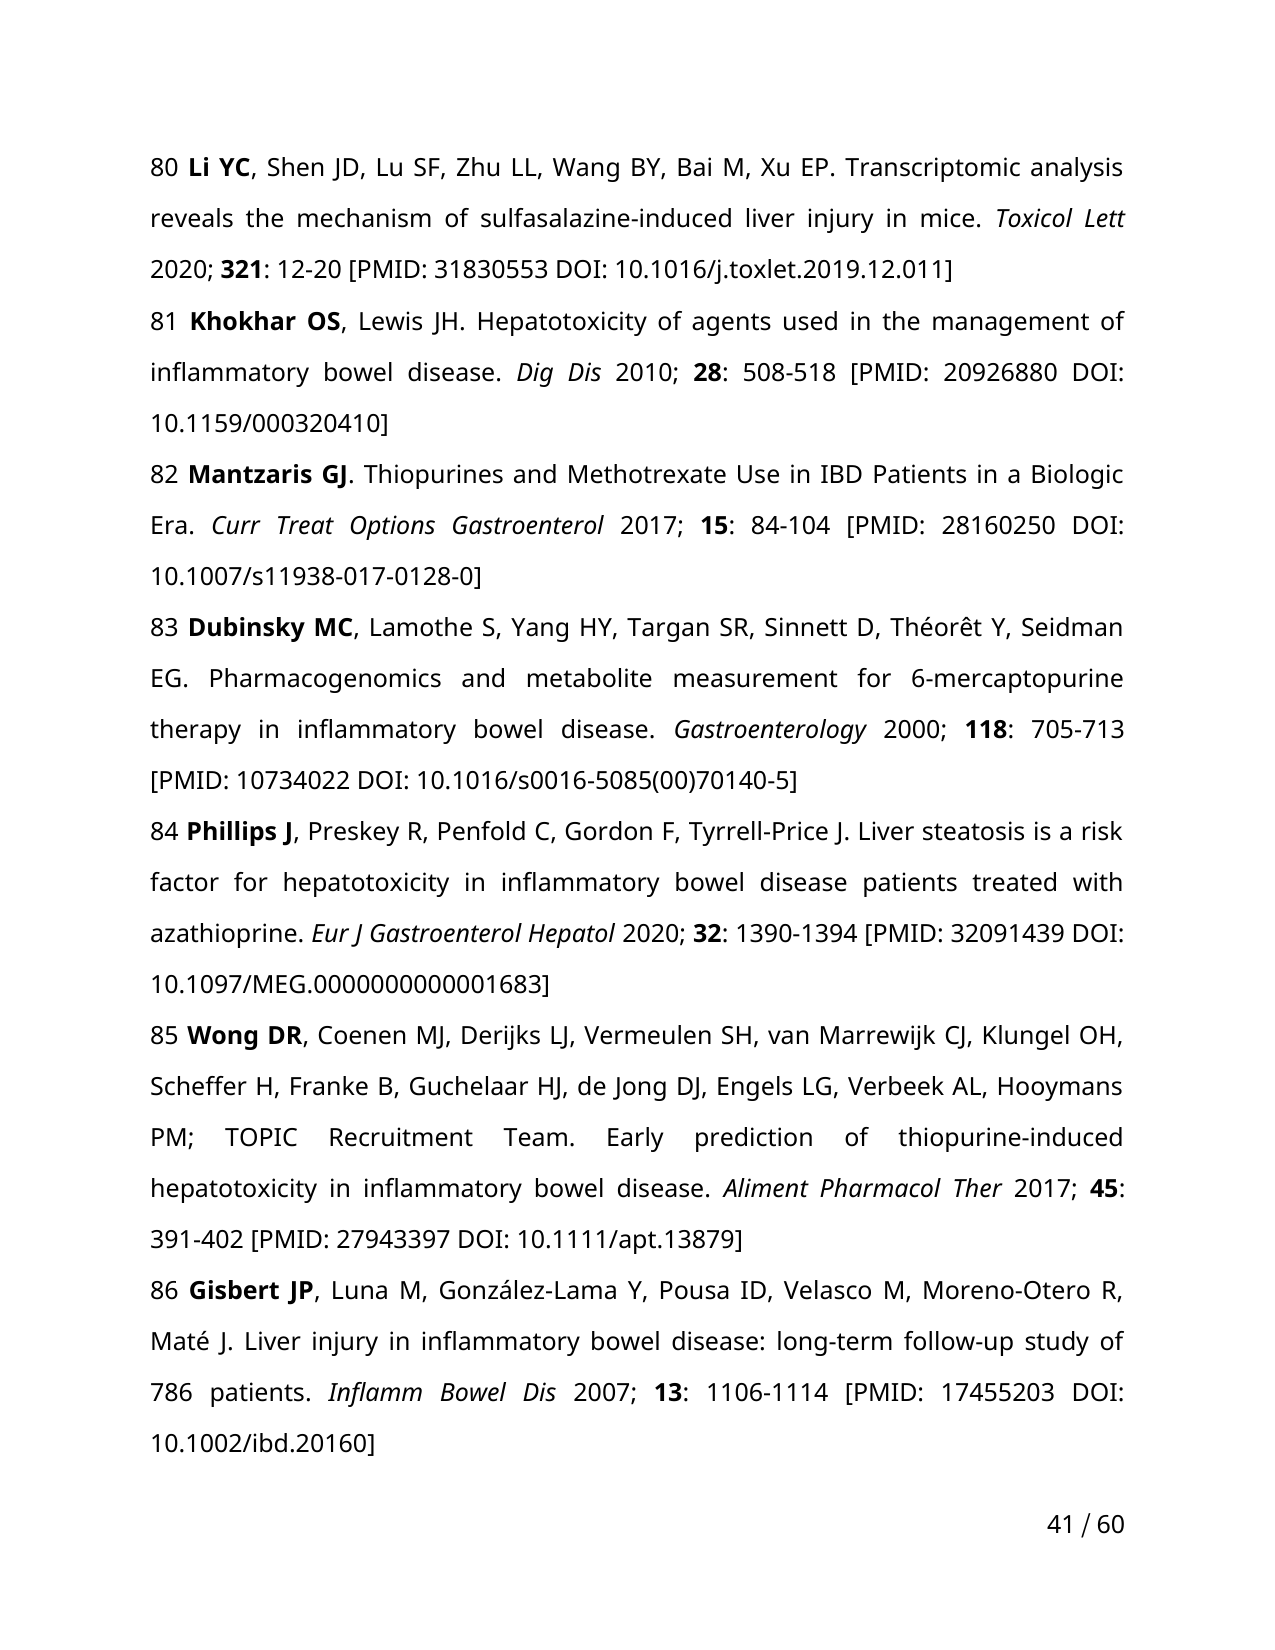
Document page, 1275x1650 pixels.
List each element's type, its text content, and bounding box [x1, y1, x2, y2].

text 83 Dubinsky MC, Lamothe S, Yang HY, Targan SR, Sinnett D, Théorêt Y, Seidman EG. Pharmacogenomics and metabolite measurement for 6-mercaptopurine therapy in inflammatory bowel disease. Gastroenterology 2000; 118: 705-713 [PMID: 10734022 DOI: 10.1016/s0016-5085(00)70140-5] [150, 609, 1125, 797]
text 81 Khokhar OS, Lewis JH. Hepatotoxicity of agents used in the management of inflammatory bowel disease. Dig Dis 2010; 28: 508-518 [PMID: 20926880 DOI: 10.1159/000320410] [150, 303, 1125, 439]
text 82 Mantzaris GJ. Thiopurines and Methotrexate Use in IBD Patients in a Biologic Era. Curr Treat Options Gastroenterol 2017; 15: 84-104 [PMID: 28160250 DOI: 10.1007/s11938-017-0128-0] [150, 456, 1125, 592]
text 80 Li YC, Shen JD, Lu SF, Zhu LL, Wang BY, Bai M, Xu EP. Transcriptomic analysis reveals the mechanism of sulfasalazine-induced liver injury in mice. Toxicol Lett 2020; 321: 12-20 [PMID: 31830553 DOI: 10.1016/j.toxlet.2019.12.011] [150, 150, 1125, 286]
text 86 Gisbert JP, Luna M, González-Lama Y, Pousa ID, Velasco M, Moreno-Otero R, Maté J. Liver injury in inflammatory bowel disease: long-term follow-up study of 786 patients. Inflamm Bowel Dis 2007; 13: 1106-1114 [PMID: 17455203 DOI: 10.1002/ibd.20160] [150, 1273, 1125, 1460]
text 85 Wong DR, Coenen MJ, Derijks LJ, Vermeulen SH, van Marrewijk CJ, Klungel OH, Scheffer H, Franke B, Guchelaar HJ, de Jong DJ, Engels LG, Verbeek AL, Hooymans PM; TOPIC Recruitment Team. Early prediction of thiopurine-induced hepatotoxicity in inflammatory bowel disease. Aliment Pharmacol Ther 2017; 45: 391-402 [PMID: 27943397 DOI: 10.1111/apt.13879] [150, 1018, 1125, 1256]
text 84 Phillips J, Preskey R, Penfold C, Gordon F, Tyrrell-Price J. Liver steatosis is a risk factor for hepatotoxicity in inflammatory bowel disease patients treated with azathioprine. Eur J Gastroenterol Hepatol 2020; 32: 1390-1394 [PMID: 32091439 DOI: 10.1097/MEG.0000000000001683] [150, 813, 1125, 1001]
